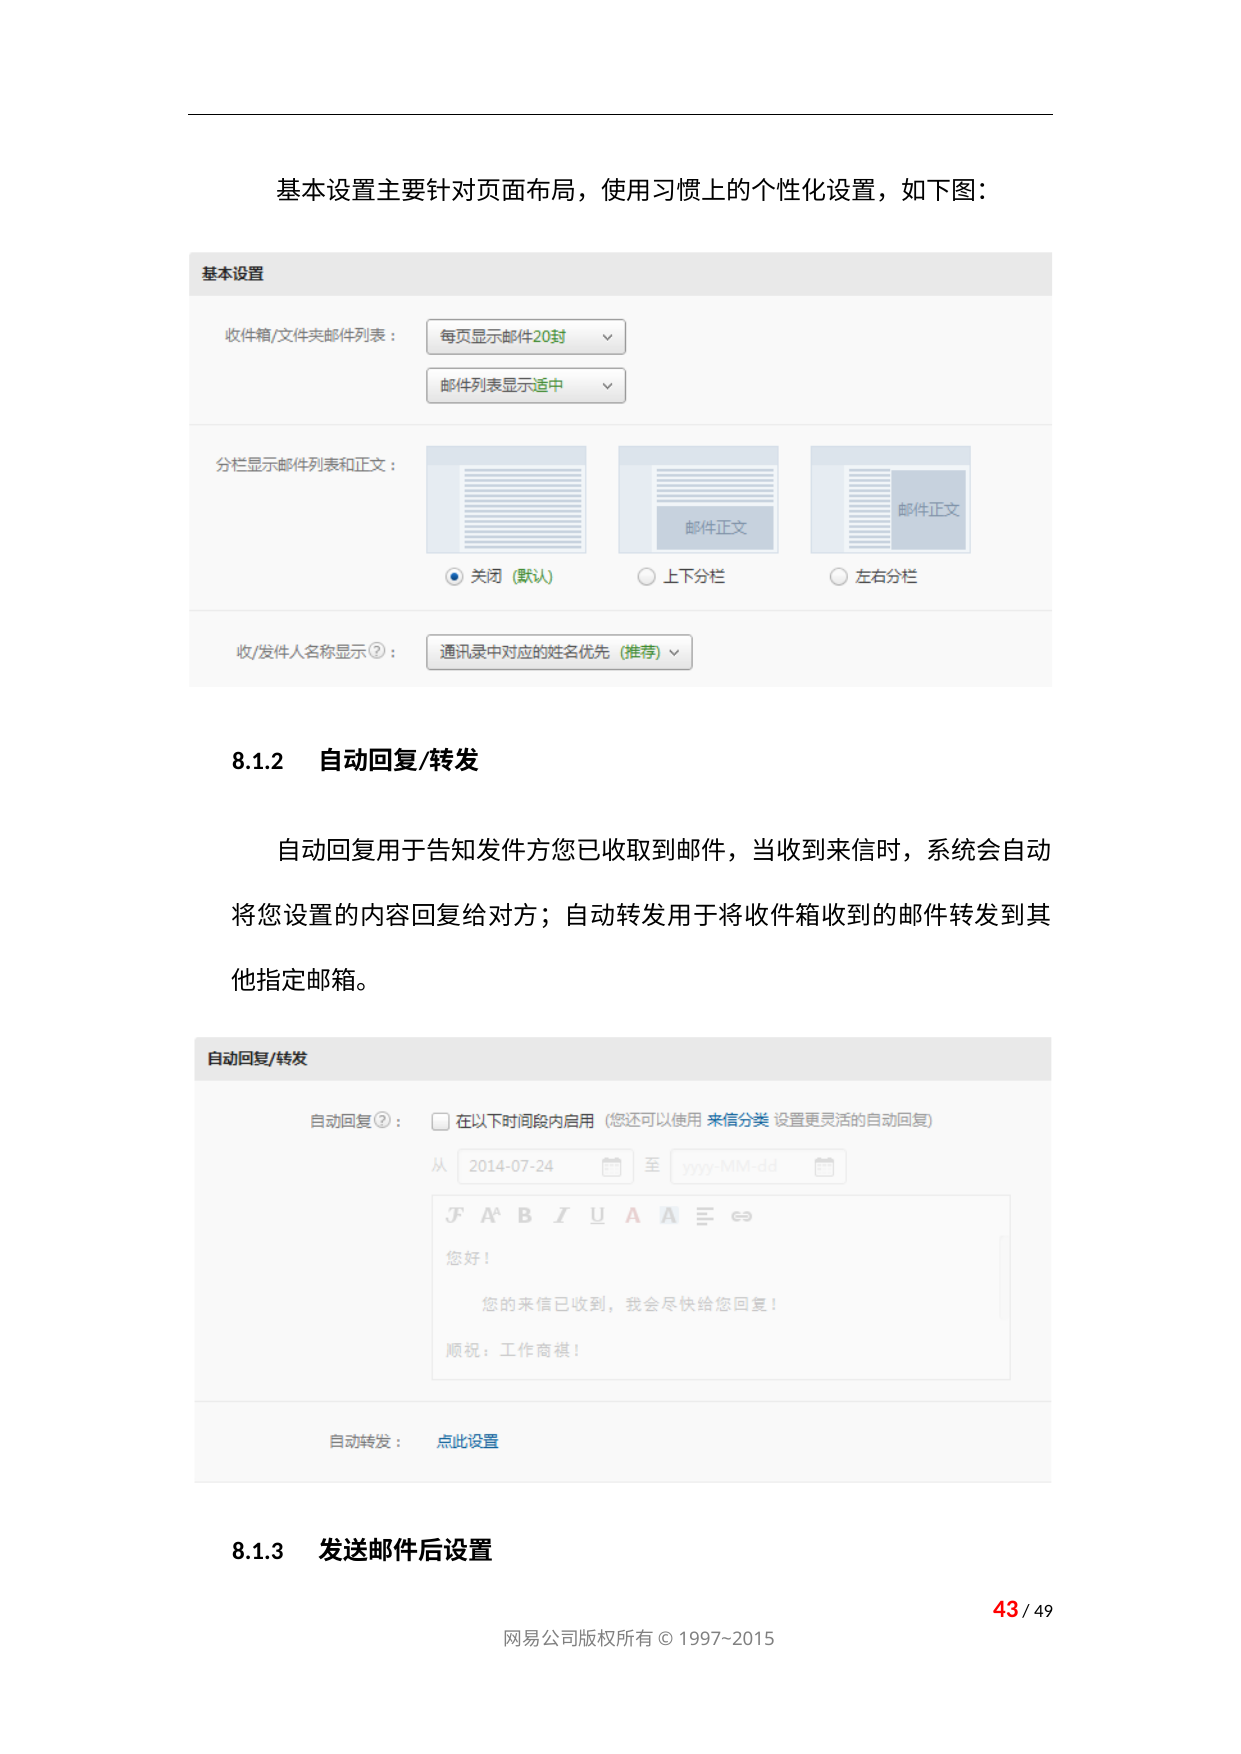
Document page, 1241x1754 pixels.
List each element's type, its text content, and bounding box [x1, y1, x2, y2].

picture [188, 246, 1053, 687]
picture [187, 1036, 1052, 1488]
text 基本设置主要针对页面布局，使用习惯上的个性化设置，如下图： [232, 156, 1053, 221]
list 发送邮件后设置 [232, 1516, 1053, 1581]
list 自动回复/转发 [232, 726, 1053, 791]
text 自动回复用于告知发件方您已收取到邮件，当收到来信时，系统会自动将您设置的内容回复给对方；自动转发用于将收件箱收到的邮件转发到其他指定邮箱。 [232, 816, 1053, 1011]
